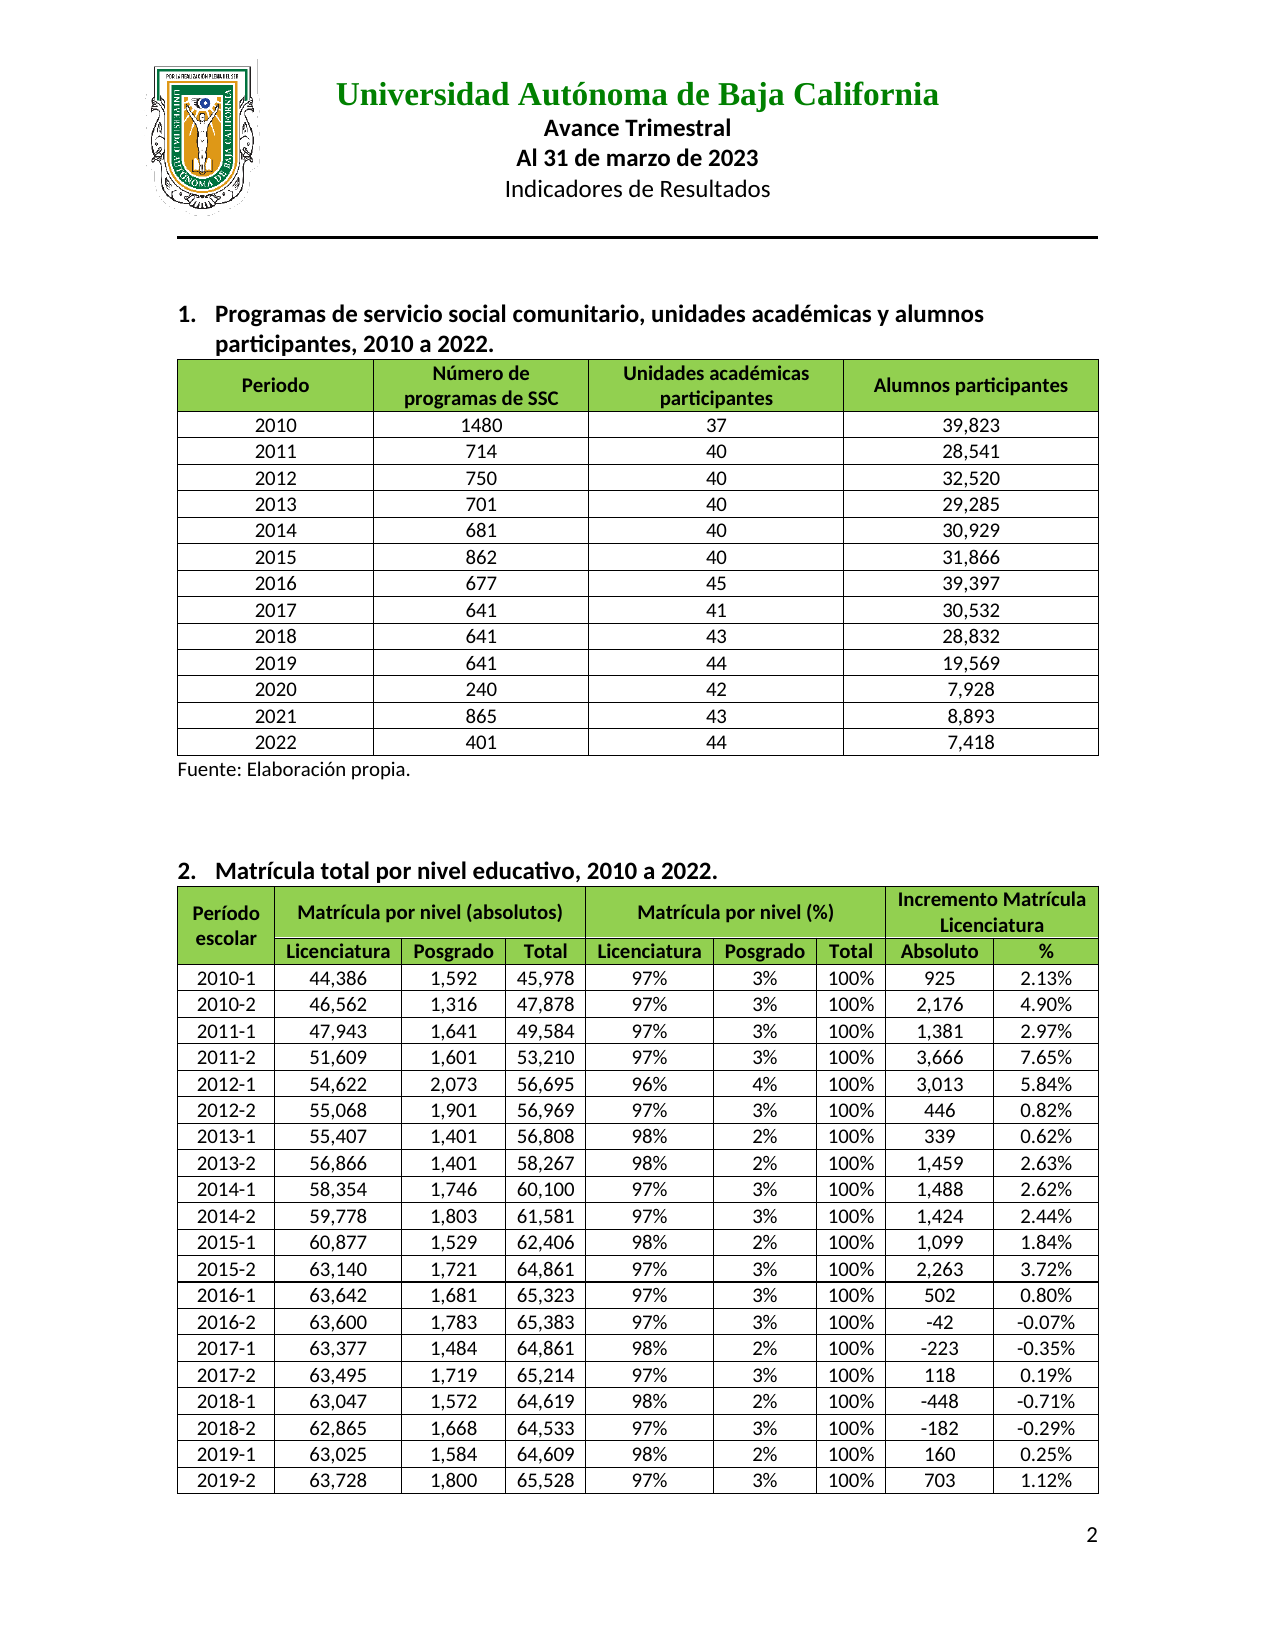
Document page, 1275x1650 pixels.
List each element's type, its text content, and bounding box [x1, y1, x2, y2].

table_cell 100% [817, 1018, 885, 1043]
table_cell 19,569 [844, 650, 1098, 675]
table_cell 2015-2 [178, 1256, 274, 1281]
table_cell 62,865 [275, 1415, 401, 1440]
table_cell 714 [374, 438, 588, 464]
table_cell 61,581 [506, 1203, 585, 1228]
table_cell 37 [589, 412, 843, 437]
table_cell 2010-1 [178, 965, 274, 990]
table_cell 65,323 [506, 1283, 585, 1308]
table_cell -0.07% [994, 1309, 1098, 1334]
table_cell 56,866 [275, 1150, 401, 1176]
picture [144, 59, 260, 216]
table_cell 98% [586, 1335, 713, 1361]
table_cell 28,832 [844, 624, 1098, 649]
table_cell 2010 [178, 412, 373, 437]
table_cell 97% [586, 1415, 713, 1440]
table_cell 1480 [374, 412, 588, 437]
table_cell 54,622 [275, 1071, 401, 1096]
table_cell 1,459 [886, 1150, 993, 1176]
table_cell 64,609 [506, 1441, 585, 1467]
table_cell 100% [817, 1150, 885, 1176]
table_cell 2% [714, 1335, 816, 1361]
table_cell -223 [886, 1335, 993, 1361]
table_cell 2.62% [994, 1177, 1098, 1202]
table_cell 240 [374, 676, 588, 702]
table_cell 44,386 [275, 965, 401, 990]
table_header Matrícula por nivel (%) [586, 887, 885, 937]
table_cell 3% [714, 1256, 816, 1281]
table_cell 7,418 [844, 729, 1098, 755]
table_cell 45,978 [506, 965, 585, 990]
table_cell 65,214 [506, 1362, 585, 1387]
table_cell 51,609 [275, 1044, 401, 1070]
table_cell 64,861 [506, 1335, 585, 1361]
table_cell 100% [817, 1097, 885, 1123]
table_cell 53,210 [506, 1044, 585, 1070]
table_cell 29,285 [844, 491, 1098, 517]
table_cell 1,401 [402, 1150, 505, 1176]
table_cell -0.35% [994, 1335, 1098, 1361]
table_cell 45 [589, 571, 843, 596]
table_cell 100% [817, 1388, 885, 1414]
table_cell 2015-1 [178, 1230, 274, 1255]
table_header Incremento Matrícula Licenciatura [886, 887, 1098, 937]
table_cell 98% [586, 1230, 713, 1255]
table_cell 97% [586, 1097, 713, 1123]
table_cell 65,383 [506, 1309, 585, 1334]
table_cell 1,584 [402, 1441, 505, 1467]
table_cell 63,025 [275, 1441, 401, 1467]
table_cell 3% [714, 1283, 816, 1308]
table_cell 5.84% [994, 1071, 1098, 1096]
table_cell 63,642 [275, 1283, 401, 1308]
table_cell 2,176 [886, 991, 993, 1017]
table_cell 47,878 [506, 991, 585, 1017]
table_cell 41 [589, 597, 843, 622]
table_header Periodo [178, 360, 373, 411]
table_cell 3,666 [886, 1044, 993, 1070]
table_cell 4% [714, 1071, 816, 1096]
table_cell 2014-1 [178, 1177, 274, 1202]
table_cell 97% [586, 1256, 713, 1281]
table_cell 39,823 [844, 412, 1098, 437]
table_cell 2.63% [994, 1150, 1098, 1176]
table_cell 62,406 [506, 1230, 585, 1255]
table_cell -0.29% [994, 1415, 1098, 1440]
table_cell 96% [586, 1071, 713, 1096]
table_cell 31,866 [844, 544, 1098, 569]
table_cell 2019-1 [178, 1441, 274, 1467]
table_cell 2% [714, 1441, 816, 1467]
table_cell 100% [817, 991, 885, 1017]
table_cell 100% [817, 1283, 885, 1308]
table_cell 3% [714, 1362, 816, 1387]
table_cell -0.71% [994, 1388, 1098, 1414]
table_cell 8,893 [844, 703, 1098, 728]
table_cell 32,520 [844, 465, 1098, 490]
table_cell 339 [886, 1124, 993, 1149]
table_cell 1,381 [886, 1018, 993, 1043]
table_cell 47,943 [275, 1018, 401, 1043]
table_cell 30,532 [844, 597, 1098, 622]
table_cell 97% [586, 1177, 713, 1202]
table_cell 97% [586, 1283, 713, 1308]
table_cell 49,584 [506, 1018, 585, 1043]
table_cell 42 [589, 676, 843, 702]
table_cell 1,681 [402, 1283, 505, 1308]
table_cell 30,929 [844, 518, 1098, 543]
table_cell 1,099 [886, 1230, 993, 1255]
table_cell 100% [817, 1044, 885, 1070]
table_cell 64,533 [506, 1415, 585, 1440]
table_cell 1,316 [402, 991, 505, 1017]
table_cell 100% [817, 1415, 885, 1440]
table_cell 641 [374, 624, 588, 649]
table_cell 2013 [178, 491, 373, 517]
table_cell 4.90% [994, 991, 1098, 1017]
table_cell 2013-1 [178, 1124, 274, 1149]
table_cell 58,267 [506, 1150, 585, 1176]
table_cell 2014-2 [178, 1203, 274, 1228]
table_cell 98% [586, 1441, 713, 1467]
table_cell 100% [817, 1441, 885, 1467]
table_cell 97% [586, 1044, 713, 1070]
table_cell 3.72% [994, 1256, 1098, 1281]
table_cell 7,928 [844, 676, 1098, 702]
table_cell 2% [714, 1388, 816, 1414]
table_cell 2010-2 [178, 991, 274, 1017]
table_cell 3% [714, 1309, 816, 1334]
table_cell 63,140 [275, 1256, 401, 1281]
table_cell 1,746 [402, 1177, 505, 1202]
table_cell 1,721 [402, 1256, 505, 1281]
table_cell 43 [589, 624, 843, 649]
table_cell 2019 [178, 650, 373, 675]
table_cell 2,073 [402, 1071, 505, 1096]
table_cell 925 [886, 965, 993, 990]
table_cell 40 [589, 544, 843, 569]
table_cell 55,068 [275, 1097, 401, 1123]
table_cell Licenciatura [275, 939, 401, 964]
table_cell 3% [714, 1415, 816, 1440]
table_cell 100% [817, 1203, 885, 1228]
table_cell 2.13% [994, 965, 1098, 990]
table_cell 2016-2 [178, 1309, 274, 1334]
table_cell 1.84% [994, 1230, 1098, 1255]
table_cell 56,969 [506, 1097, 585, 1123]
table_cell 0.82% [994, 1097, 1098, 1123]
table_header Unidades académicas participantes [589, 360, 843, 411]
table_cell 65,528 [506, 1468, 585, 1493]
table_cell 2017-2 [178, 1362, 274, 1387]
text Matrícula total por nivel educativo, 2010 a 2022. [177, 855, 1098, 886]
table_cell 60,100 [506, 1177, 585, 1202]
table_cell 2022 [178, 729, 373, 755]
table_cell 1,800 [402, 1468, 505, 1493]
table_cell 44 [589, 729, 843, 755]
table_cell 2.44% [994, 1203, 1098, 1228]
table_cell -182 [886, 1415, 993, 1440]
table_cell 681 [374, 518, 588, 543]
table_cell 40 [589, 438, 843, 464]
table_cell 55,407 [275, 1124, 401, 1149]
table_cell Posgrado [714, 939, 816, 964]
table_cell 3% [714, 1097, 816, 1123]
table_cell 1.12% [994, 1468, 1098, 1493]
table_cell 100% [817, 1256, 885, 1281]
table_cell 1,572 [402, 1388, 505, 1414]
table_cell 2% [714, 1230, 816, 1255]
table_cell 160 [886, 1441, 993, 1467]
table_cell 63,377 [275, 1335, 401, 1361]
table_cell 100% [817, 1124, 885, 1149]
table_cell 59,778 [275, 1203, 401, 1228]
table_cell 56,695 [506, 1071, 585, 1096]
table_cell 502 [886, 1283, 993, 1308]
table_cell 1,641 [402, 1018, 505, 1043]
table_cell 2013-2 [178, 1150, 274, 1176]
table_header Alumnos participantes [844, 360, 1098, 411]
table_cell 3% [714, 1203, 816, 1228]
table_cell 401 [374, 729, 588, 755]
table_cell 64,861 [506, 1256, 585, 1281]
table_cell 0.19% [994, 1362, 1098, 1387]
table_cell 1,488 [886, 1177, 993, 1202]
table_cell 3% [714, 991, 816, 1017]
table_cell 862 [374, 544, 588, 569]
table_cell 2015 [178, 544, 373, 569]
table_cell 39,397 [844, 571, 1098, 596]
table_cell 100% [817, 1468, 885, 1493]
table_cell 2012-2 [178, 1097, 274, 1123]
table_cell 3,013 [886, 1071, 993, 1096]
table_cell 40 [589, 518, 843, 543]
table_cell -42 [886, 1309, 993, 1334]
table_cell 40 [589, 491, 843, 517]
table_cell 2,263 [886, 1256, 993, 1281]
table_cell Total [817, 939, 885, 964]
table_cell 1,529 [402, 1230, 505, 1255]
table_cell 46,562 [275, 991, 401, 1017]
table_cell 641 [374, 597, 588, 622]
table_cell 97% [586, 991, 713, 1017]
table_cell 2016 [178, 571, 373, 596]
table_cell 7.65% [994, 1044, 1098, 1070]
table_cell 1,424 [886, 1203, 993, 1228]
table_cell 1,668 [402, 1415, 505, 1440]
table_cell 100% [817, 1309, 885, 1334]
table_cell % [994, 939, 1098, 964]
table_cell Posgrado [402, 939, 505, 964]
table_cell Licenciatura [586, 939, 713, 964]
table_cell 446 [886, 1097, 993, 1123]
table_cell Total [506, 939, 585, 964]
table_cell 64,619 [506, 1388, 585, 1414]
table_cell 0.25% [994, 1441, 1098, 1467]
table_cell 701 [374, 491, 588, 517]
table_cell 1,592 [402, 965, 505, 990]
table_cell 1,484 [402, 1335, 505, 1361]
table_cell 40 [589, 465, 843, 490]
table_cell 641 [374, 650, 588, 675]
table_cell 97% [586, 1468, 713, 1493]
table_cell 1,401 [402, 1124, 505, 1149]
table_cell 2012-1 [178, 1071, 274, 1096]
table_cell 3% [714, 1044, 816, 1070]
table_cell 0.62% [994, 1124, 1098, 1149]
table_cell 60,877 [275, 1230, 401, 1255]
table_cell 703 [886, 1468, 993, 1493]
table_cell 2012 [178, 465, 373, 490]
table_cell 3% [714, 965, 816, 990]
table_cell 2019-2 [178, 1468, 274, 1493]
table_header Período escolar [178, 887, 274, 964]
table_cell 100% [817, 1335, 885, 1361]
table_cell 2017-1 [178, 1335, 274, 1361]
table_cell Absoluto [886, 939, 993, 964]
table_cell 2018-2 [178, 1415, 274, 1440]
table_cell 43 [589, 703, 843, 728]
table_cell 1,719 [402, 1362, 505, 1387]
table_cell 2020 [178, 676, 373, 702]
table_cell 100% [817, 1177, 885, 1202]
table_cell 98% [586, 1124, 713, 1149]
table_cell 97% [586, 1203, 713, 1228]
table_cell 100% [817, 1362, 885, 1387]
table_cell 100% [817, 965, 885, 990]
table_cell 1,783 [402, 1309, 505, 1334]
table_cell 3% [714, 1177, 816, 1202]
table_cell 2017 [178, 597, 373, 622]
table_cell 100% [817, 1071, 885, 1096]
table_cell 63,600 [275, 1309, 401, 1334]
table_cell 2011-2 [178, 1044, 274, 1070]
text Fuente: Elaboración propia. [177, 756, 1098, 781]
table_cell 1,803 [402, 1203, 505, 1228]
table_cell 100% [817, 1230, 885, 1255]
table_cell 44 [589, 650, 843, 675]
table_cell 28,541 [844, 438, 1098, 464]
table_cell 2018-1 [178, 1388, 274, 1414]
table_cell 98% [586, 1150, 713, 1176]
table_cell 2.97% [994, 1018, 1098, 1043]
table_cell 63,728 [275, 1468, 401, 1493]
table_cell 677 [374, 571, 588, 596]
table_cell 63,047 [275, 1388, 401, 1414]
table_cell 3% [714, 1468, 816, 1493]
table_cell 63,495 [275, 1362, 401, 1387]
table_cell 98% [586, 1388, 713, 1414]
table_cell 2014 [178, 518, 373, 543]
table_cell 2021 [178, 703, 373, 728]
table_header Matrícula por nivel (absolutos) [275, 887, 585, 937]
table_cell 750 [374, 465, 588, 490]
table_header Número de programas de SSC [374, 360, 588, 411]
text Programas de servicio social comunitario, unidades académicas y alumnos participantes, 2010 a 2022. [177, 298, 1098, 359]
table_cell 2011 [178, 438, 373, 464]
table_cell 3% [714, 1018, 816, 1043]
table_cell 2016-1 [178, 1283, 274, 1308]
table_cell 97% [586, 965, 713, 990]
table_cell 1,601 [402, 1044, 505, 1070]
table_cell 2011-1 [178, 1018, 274, 1043]
table_cell -448 [886, 1388, 993, 1414]
table_cell 865 [374, 703, 588, 728]
table_cell 97% [586, 1018, 713, 1043]
table_cell 118 [886, 1362, 993, 1387]
table_cell 97% [586, 1309, 713, 1334]
table_cell 56,808 [506, 1124, 585, 1149]
table_cell 0.80% [994, 1283, 1098, 1308]
table_cell 2018 [178, 624, 373, 649]
table_cell 58,354 [275, 1177, 401, 1202]
table_cell 97% [586, 1362, 713, 1387]
table_cell 1,901 [402, 1097, 505, 1123]
table_cell 2% [714, 1124, 816, 1149]
table_cell 2% [714, 1150, 816, 1176]
